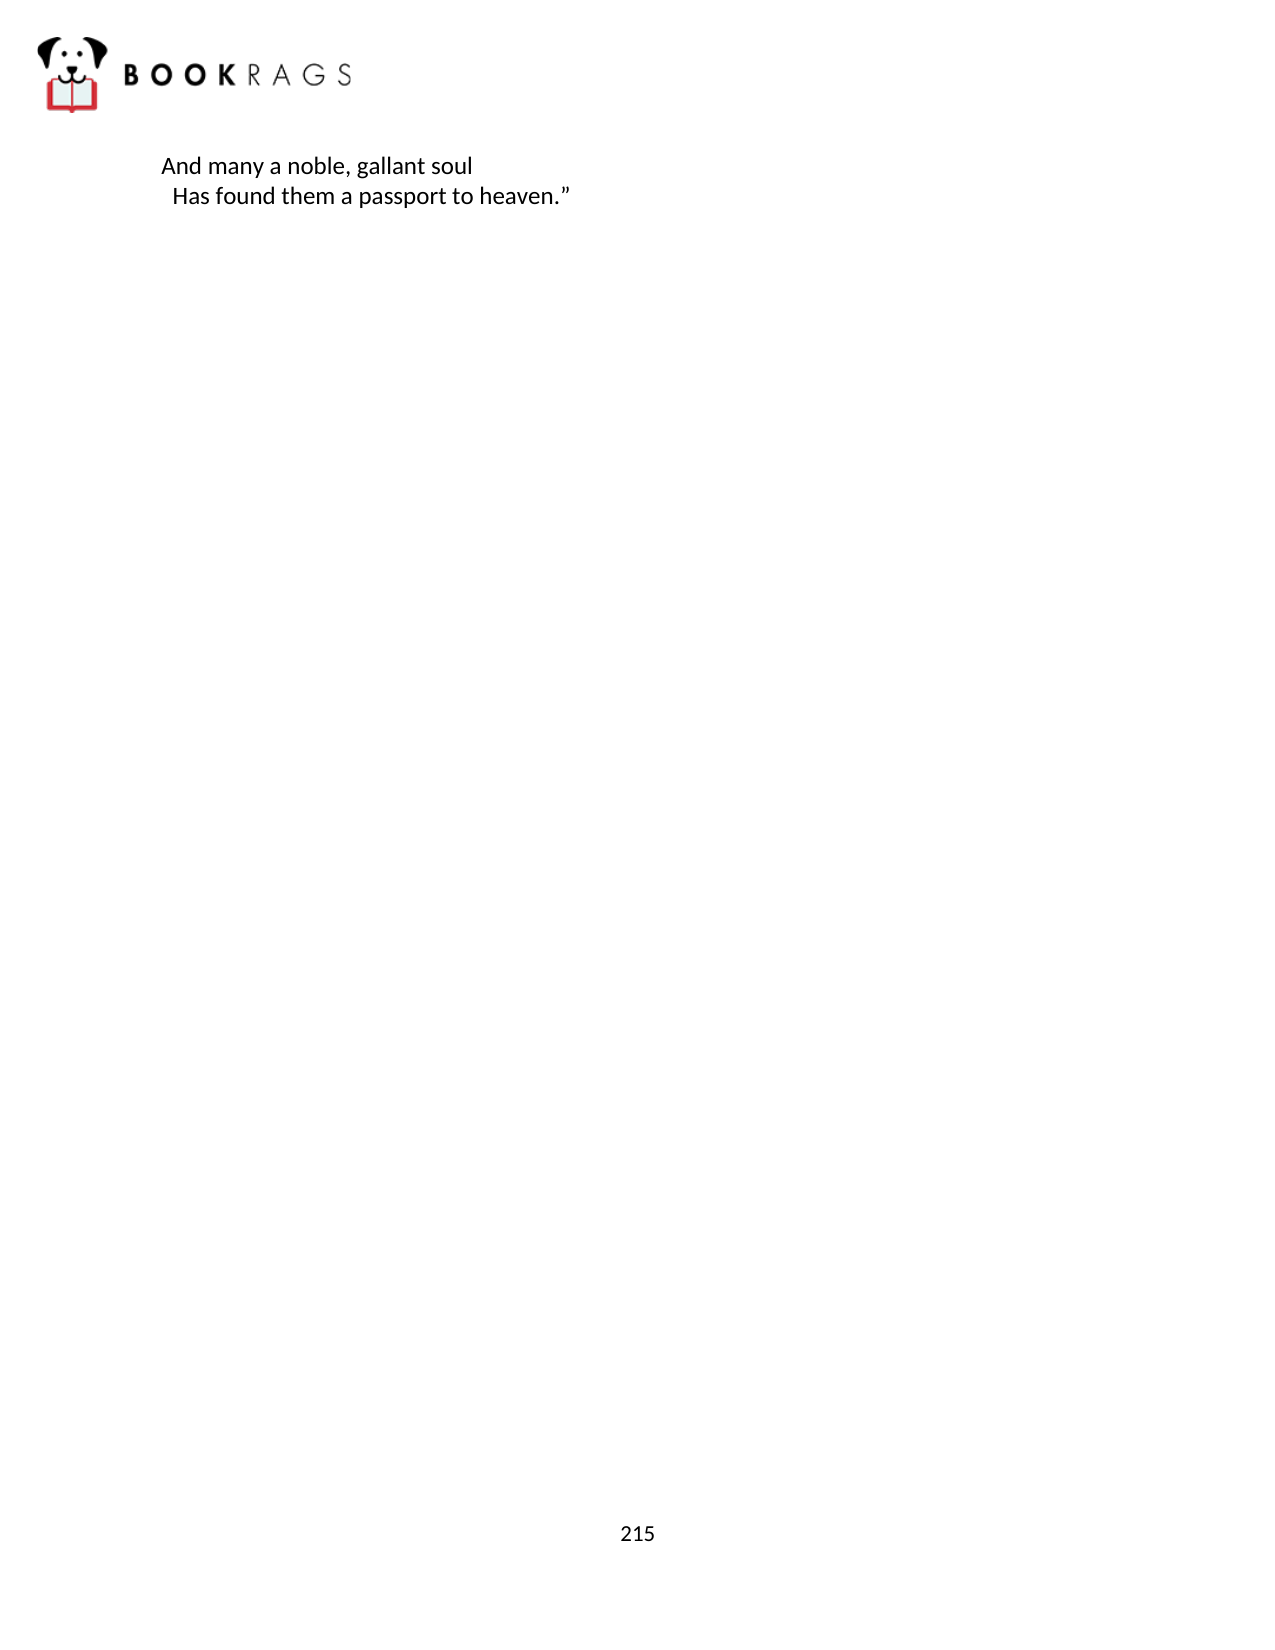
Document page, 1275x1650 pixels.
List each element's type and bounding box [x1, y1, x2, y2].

picture [37, 37, 351, 113]
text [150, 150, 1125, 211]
